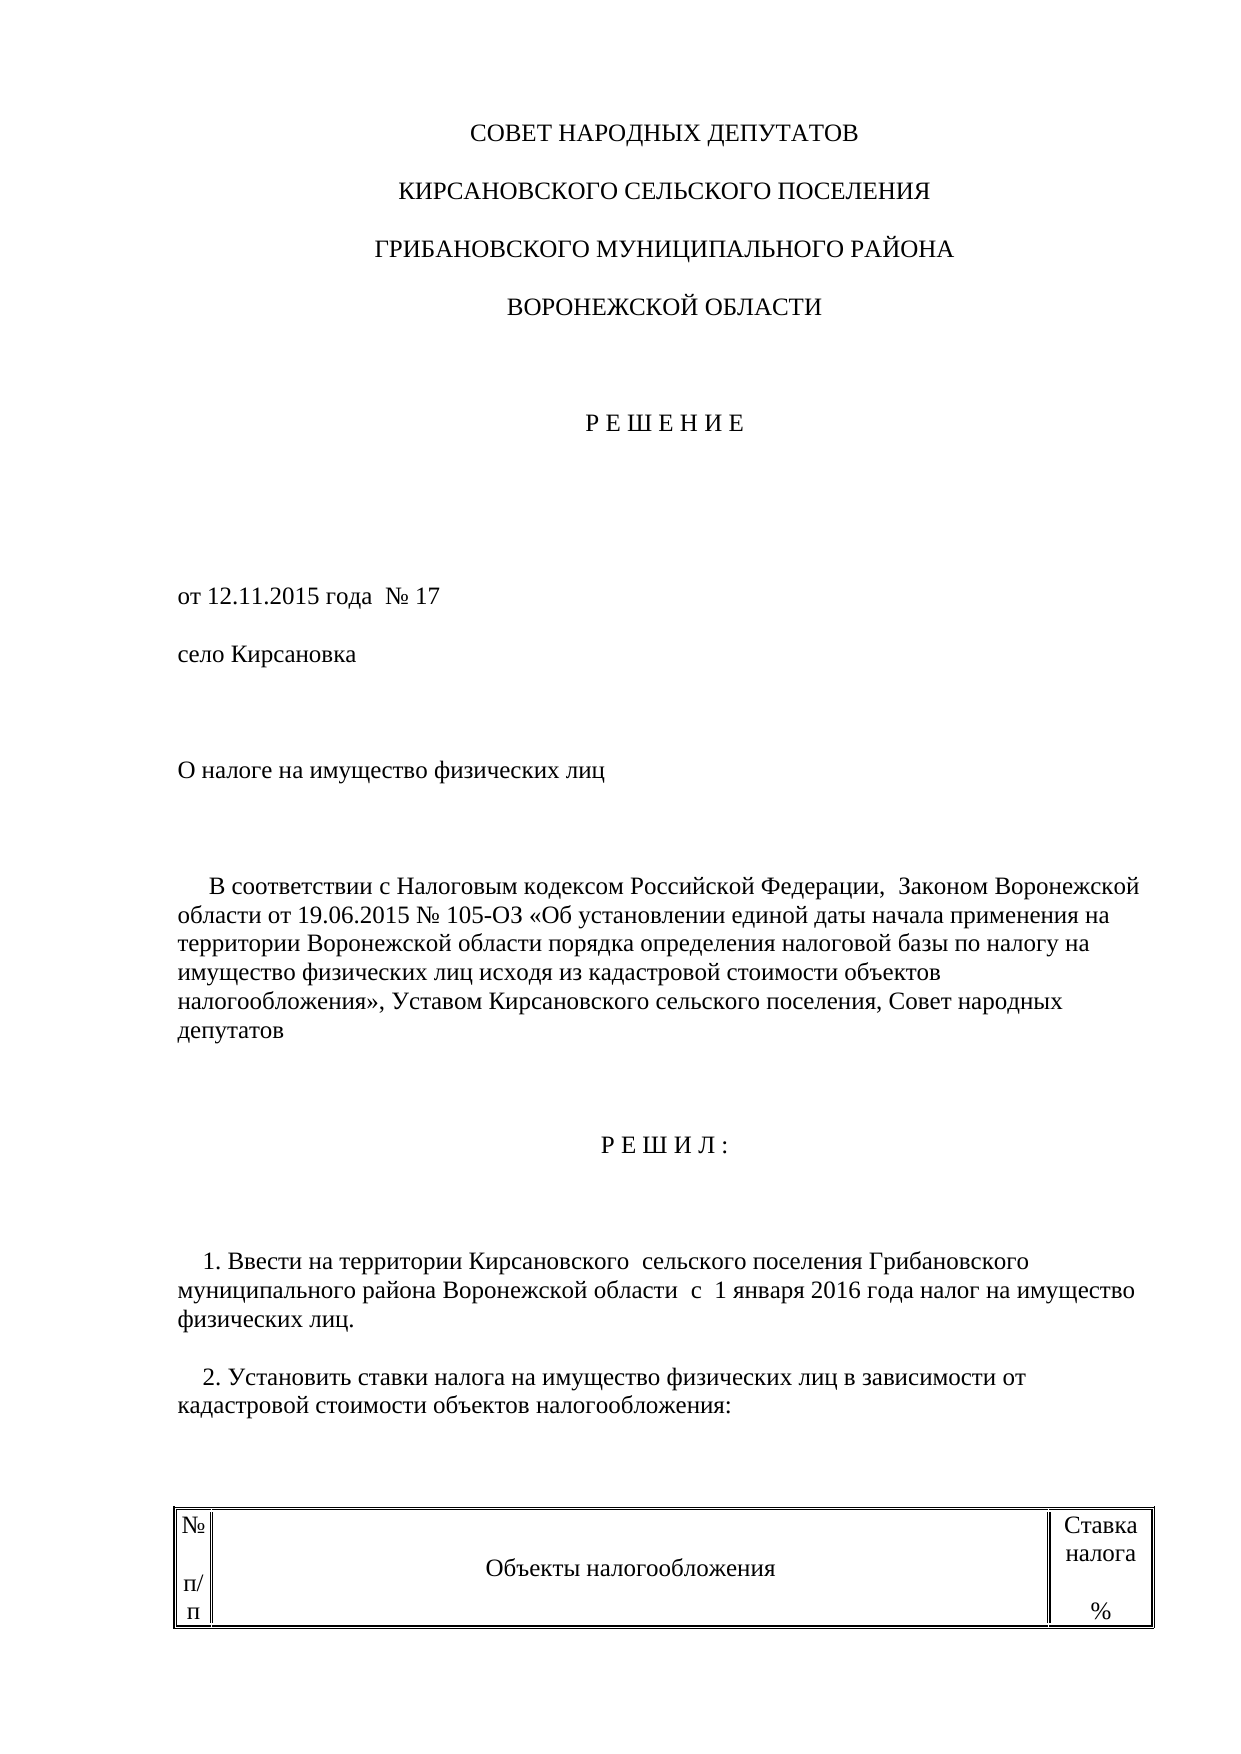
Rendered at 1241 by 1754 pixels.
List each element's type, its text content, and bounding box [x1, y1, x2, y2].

text В соответствии с Налоговым кодексом Российской Федерации, Законом Воронежской области от 19.06.2015 № 105-ОЗ «Об установлении единой даты начала применения на территории Воронежской области порядка определения налоговой базы по налогу на имущество физических лиц исходя из кадастровой стоимости объектов налогообложения», Уставом Кирсановского сельского поселения, Совет народных депутатов [177, 871, 1152, 1043]
table_header Объекты налогообложения [212, 1508, 1049, 1625]
text село Кирсановка [177, 639, 1152, 668]
text СОВЕТ НАРОДНЫХ ДЕПУТАТОВ [177, 118, 1152, 147]
table_header Ставка налога % [1049, 1510, 1151, 1625]
text от 12.11.2015 года № 17 [177, 581, 1152, 610]
text 1. Ввести на территории Кирсановского сельского поселения Грибановского муниципального района Воронежской области с 1 января 2016 года налог на имущество физических лиц. [177, 1246, 1152, 1333]
text О налоге на имущество физических лиц [177, 755, 1152, 784]
text ВОРОНЕЖСКОЙ ОБЛАСТИ [177, 292, 1152, 321]
text Р Е Ш И Л : [177, 1131, 1152, 1159]
text ГРИБАНОВСКОГО МУНИЦИПАЛЬНОГО РАЙОНА [177, 234, 1152, 263]
text Р Е Ш Е Н И Е [177, 408, 1152, 436]
text 2. Установить ставки налога на имущество физических лиц в зависимости от кадастровой стоимости объектов налогообложения: [177, 1362, 1152, 1419]
table_header № п/п [177, 1510, 212, 1625]
text КИРСАНОВСКОГО СЕЛЬСКОГО ПОСЕЛЕНИЯ [177, 176, 1152, 205]
